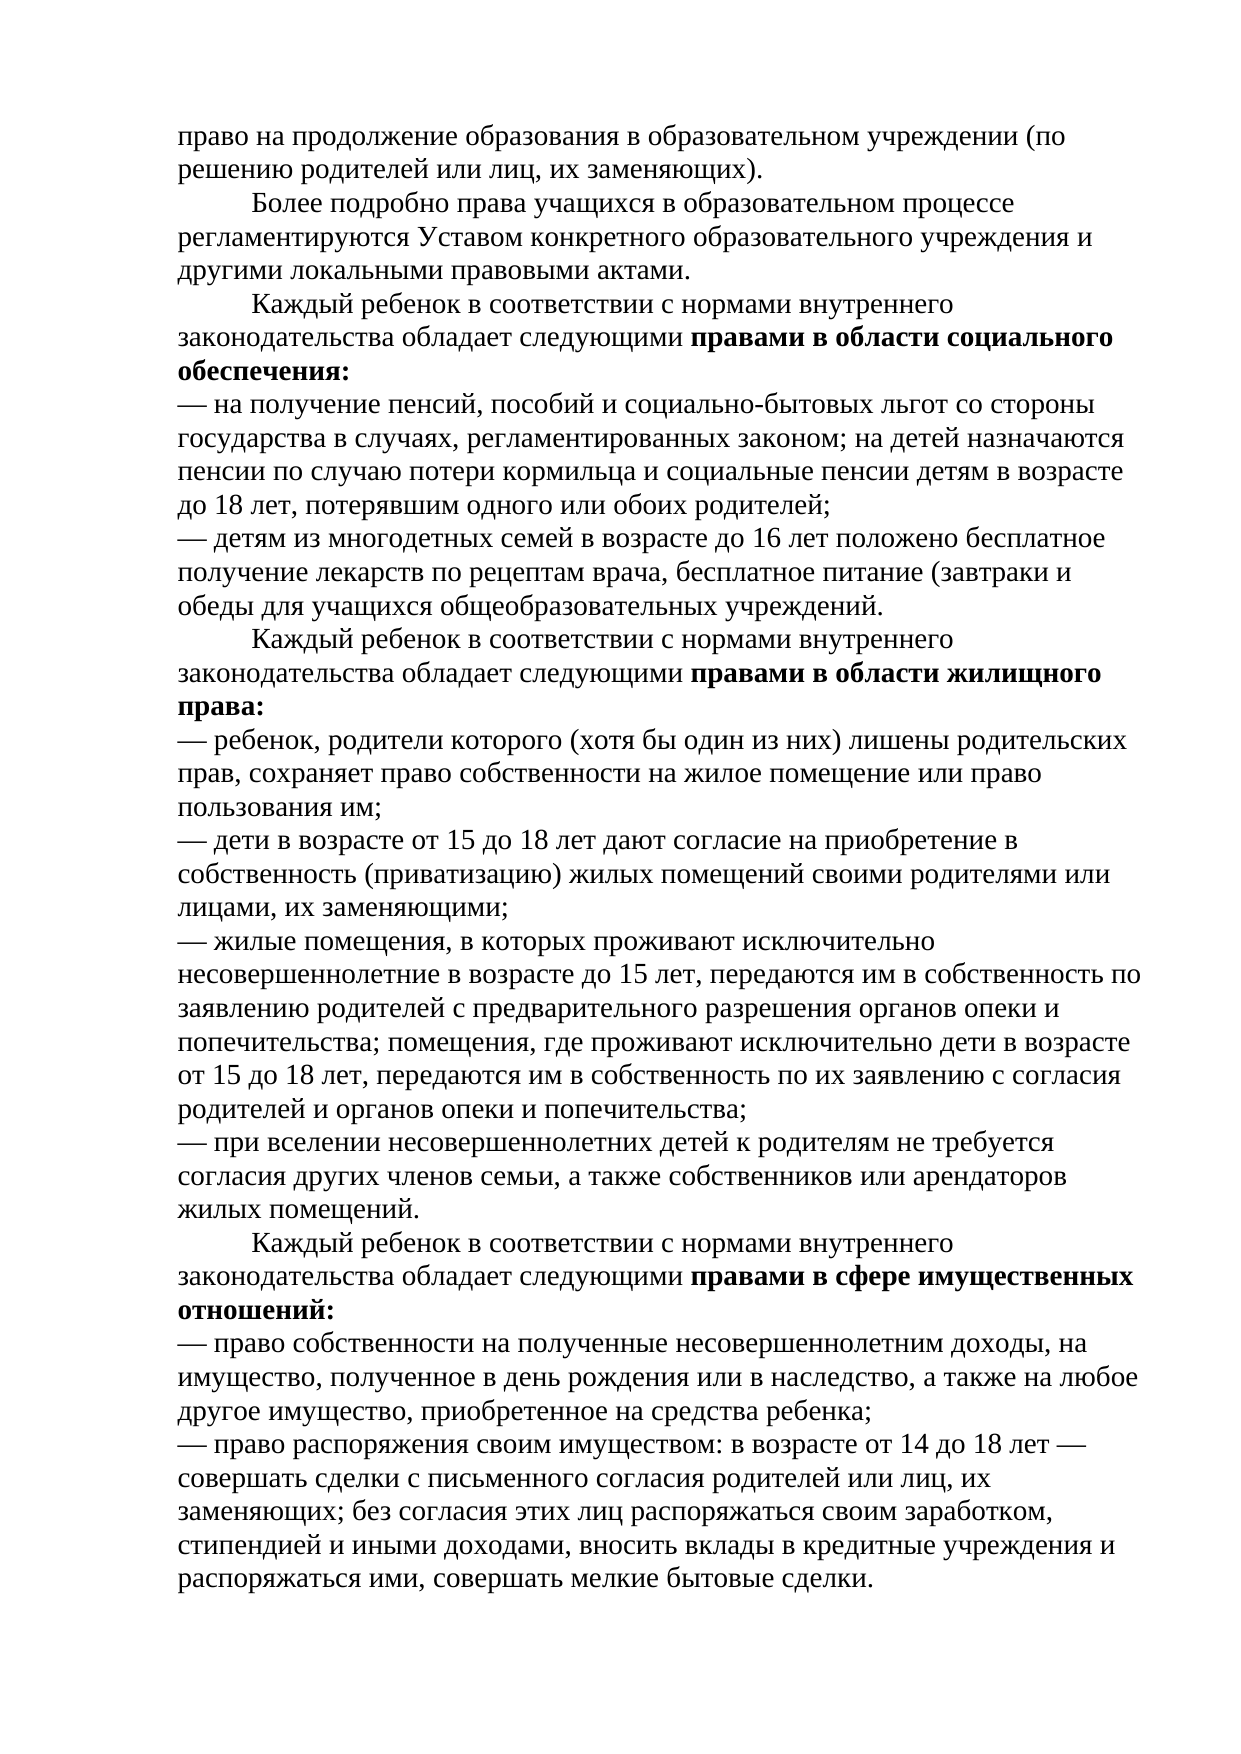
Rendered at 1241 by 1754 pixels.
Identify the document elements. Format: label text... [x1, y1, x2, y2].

text Каждый ребенок в соответствии с нормами внутреннего законодательства обладает следующими правами в сфере имущественных отношений: — право собственности на полученные несовершеннолетним доходы, на имущество, полученное в день рождения или в наследство, а также на любое другое имущество, приобретенное на средства ребенка; — право распоряжения своим имуществом: в возрасте от 14 до 18 лет — совершать сделки с письменного согласия родителей или лиц, их заменяющих; без согласия этих лиц распоряжаться своим заработком, стипендией и иными доходами, вносить вклады в кредитные учреждения и распоряжаться ими, совершать мелкие бытовые сделки. [177, 1225, 1152, 1594]
text Каждый ребенок в соответствии с нормами внутреннего законодательства обладает следующими правами в области жилищного права: — ребенок, родители которого (хотя бы один из них) лишены родительских прав, сохраняет право собственности на жилое помещение или право пользования им; — дети в возрасте от 15 до 18 лет дают согласие на приобретение в собственность (приватизацию) жилых помещений своими родителями или лицами, их заменяющими; — жилые помещения, в которых проживают исключительно несовершеннолетние в возрасте до 15 лет, передаются им в собственность по заявлению родителей с предварительного разрешения органов опеки и попечительства; помещения, где проживают исключительно дети в возрасте от 15 до 18 лет, передаются им в собственность по их заявлению с согласия родителей и органов опеки и попечительства; — при вселении несовершеннолетних детей к родителям не требуется согласия других членов семьи, а также собственников или арендаторов жилых помещений. [177, 621, 1152, 1225]
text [177, 118, 1152, 185]
text Каждый ребенок в соответствии с нормами внутреннего законодательства обладает следующими правами в области социального обеспечения: — на получение пенсий, пособий и социально-бытовых льгот со стороны государства в случаях, регламентированных законом; на детей назначаются пенсии по случаю потери кормильца и социальные пенсии детям в возрасте до 18 лет, потерявшим одного или обоих родителей; — детям из многодетных семей в возрасте до 16 лет положено бесплатное получение лекарств по рецептам врача, бесплатное питание (завтраки и обеды для учащихся общеобразовательных учреждений. [177, 286, 1152, 621]
text Более подробно права учащихся в образовательном процессе регламентируются Уставом конкретного образовательного учреждения и другими локальными правовыми актами. [177, 185, 1152, 286]
